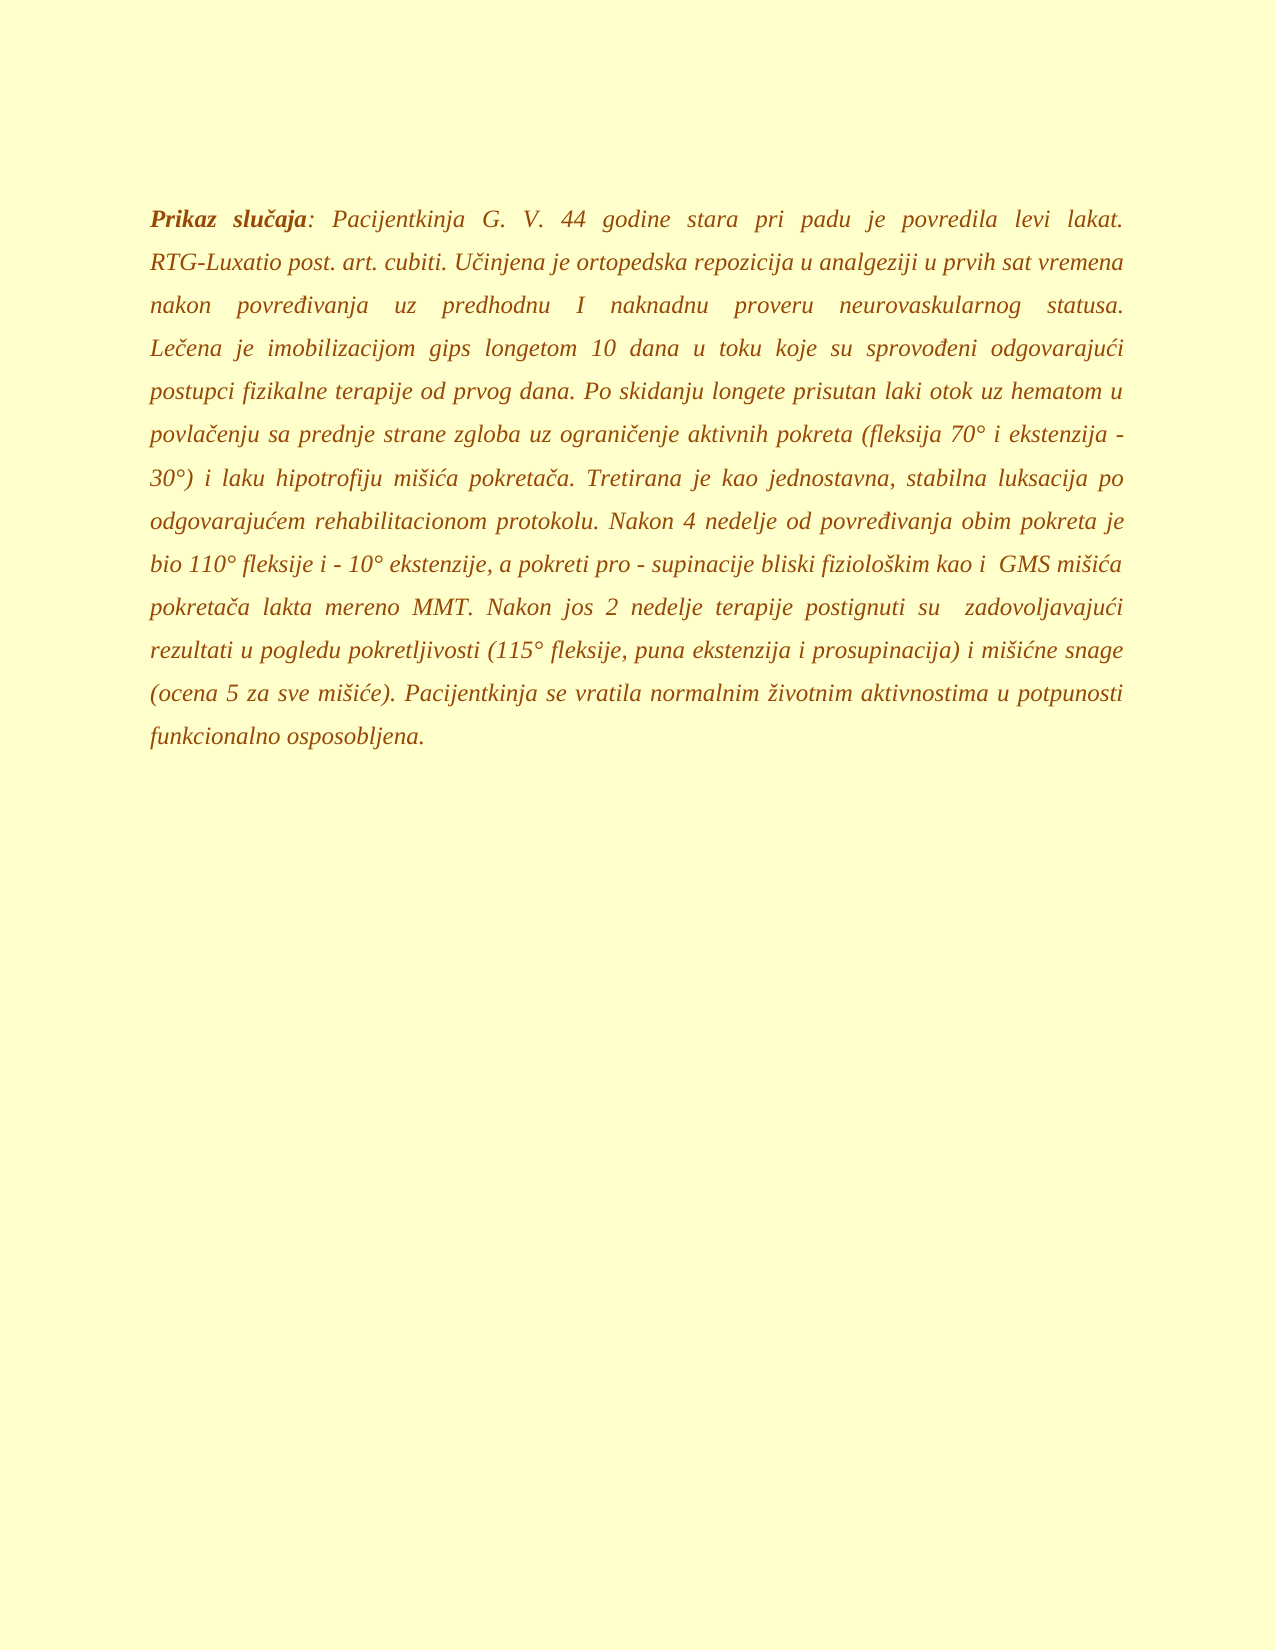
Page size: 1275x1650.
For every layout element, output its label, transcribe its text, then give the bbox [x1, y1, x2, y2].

text Prikaz slučaja: Pacijentkinja G. V. 44 godine stara pri padu je povredila levi lakat. RTG-Luxatio post. art. cubiti. Učinjena je ortopedska repozicija u analgeziji u prvih sat vremena nakon povređivanja uz predhodnu I naknadnu proveru neurovaskularnog statusa. Lečena je imobilizacijom gips longetom 10 dana u toku koje su sprovođeni odgovarajući postupci fizikalne terapije od prvog dana. Po skidanju longete prisutan laki otok uz hematom u povlačenju sa prednje strane zgloba uz ograničenje aktivnih pokreta (fleksija 70° i ekstenzija - 30°) i laku hipotrofiju mišića pokretača. Tretirana je kao jednostavna, stabilna luksacija po odgovarajućem rehabilitacionom protokolu. Nakon 4 nedelje od povređivanja obim pokreta je bio 110° fleksije i - 10° ekstenzije, a pokreti pro - supinacije bliski fiziološkim kao i GMS mišića pokretača lakta mereno MMT. Nakon jos 2 nedelje terapije postignuti su zadovoljavajući rezultati u pogledu pokretljivosti (115° fleksije, puna ekstenzija i prosupinacija) i mišićne snage (ocena 5 za sve mišiće). Pacijentkinja se vratila normalnim životnim aktivnostima u potpunosti funkcionalno osposobljena. [150, 204, 1125, 750]
